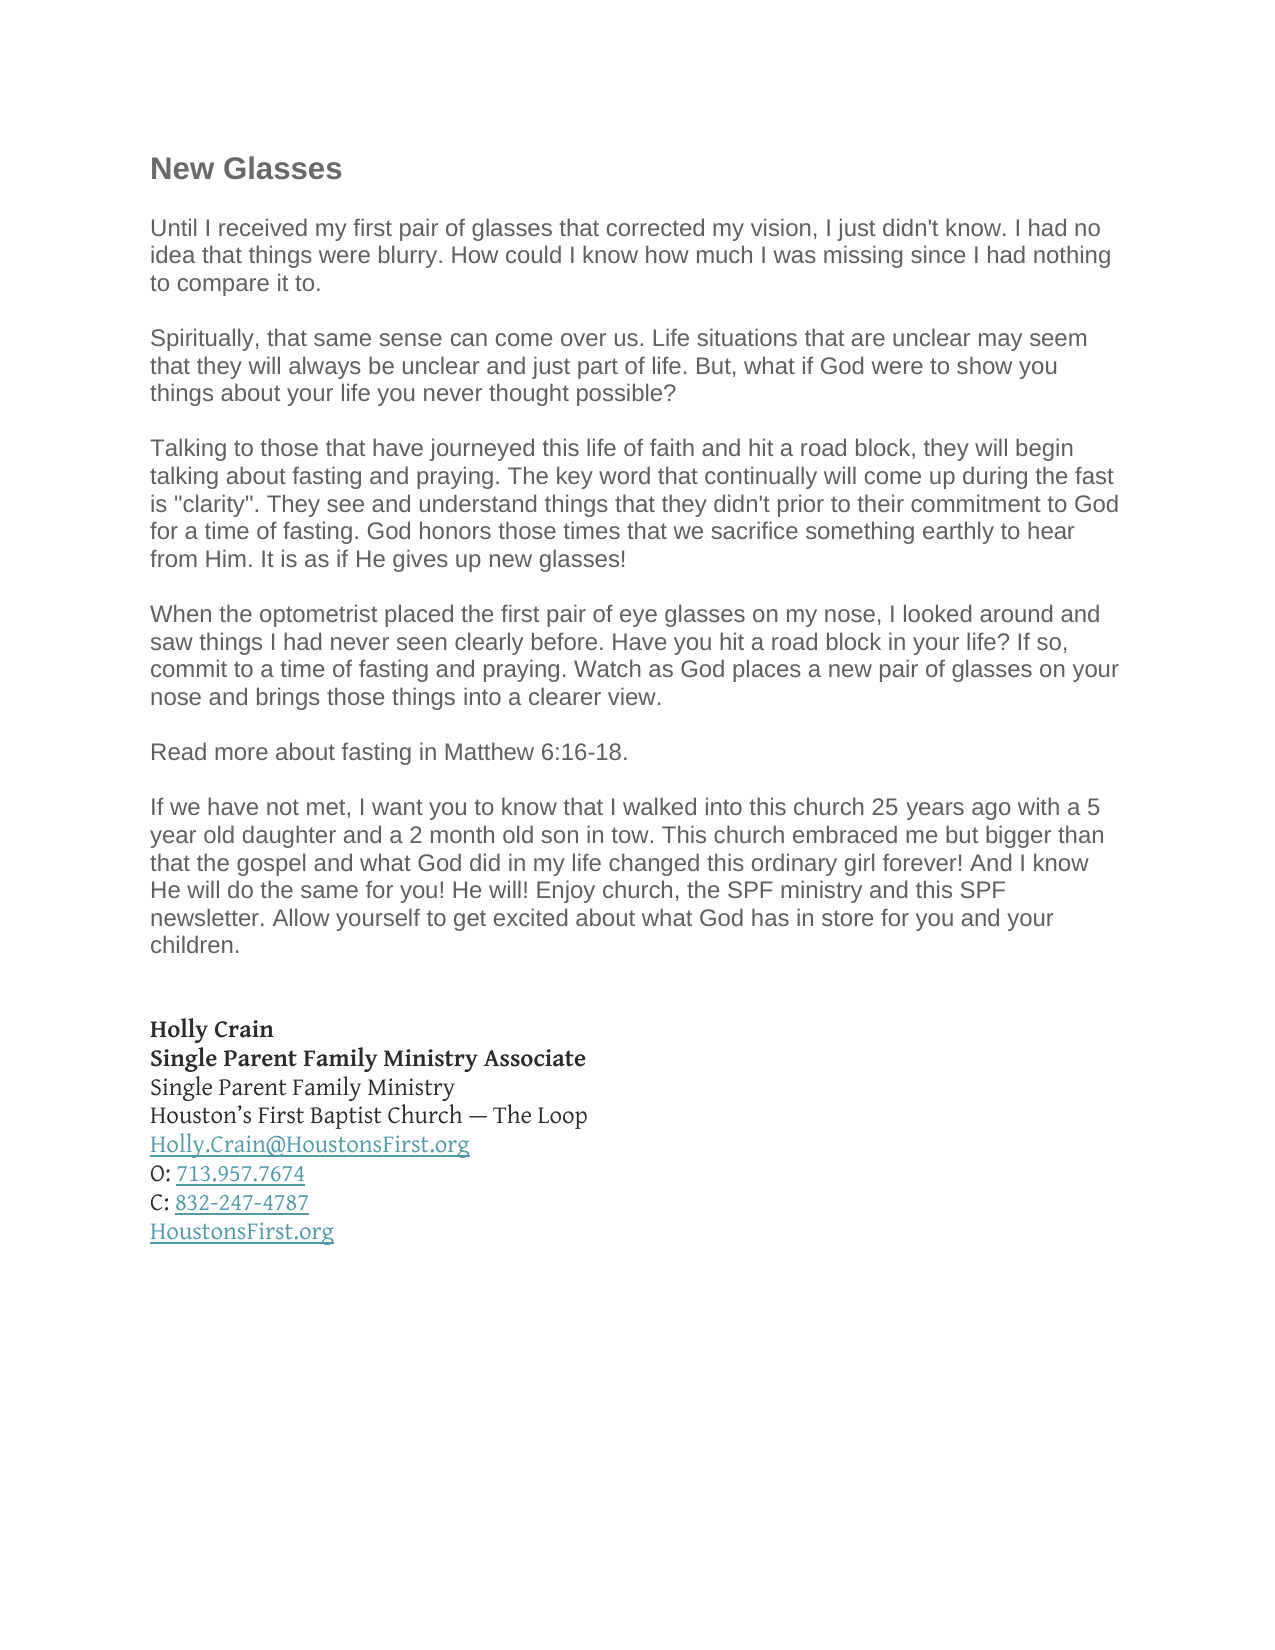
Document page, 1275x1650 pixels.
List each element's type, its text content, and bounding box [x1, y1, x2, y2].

text New Glasses Until I received my first pair of glasses that corrected my vision, I just didn't know. I had no idea that things were blurry. How could I know how much I was missing since I had nothing to compare it to. Spiritually, that same sense can come over us. Life situations that are unclear may seem that they will always be unclear and just part of life. But, what if God were to show you things about your life you never thought possible? Talking to those that have journeyed this life of faith and hit a road block, they will begin talking about fasting and praying. The key word that continually will come up during the fast is "clarity". They see and understand things that they didn't prior to their commitment to God for a time of fasting. God honors those times that we sacrifice something earthly to hear from Him. It is as if He gives up new glasses! When the optometrist placed the first pair of eye glasses on my nose, I looked around and saw things I had never seen clearly before. Have you hit a road block in your life? If so, commit to a time of fasting and praying. Watch as God places a new pair of glasses on your nose and brings those things into a clearer view. Read more about fasting in Matthew 6:16-18. If we have not met, I want you to know that I walked into this church 25 years ago with a 5 year old daughter and a 2 month old son in tow. This church embraced me but bigger than that the gospel and what God did in my life changed this ordinary girl forever! And I know He will do the same for you! He will! Enjoy church, the SPF ministry and this SPF newsletter. Allow yourself to get excited about what God has in store for you and your children. [150, 150, 1125, 959]
text Holly Crain Single Parent Family Ministry Associate Single Parent Family Ministry Houston’s First Baptist Church — The Loop Holly.Crain@HoustonsFirst.org O: 713.957.7674 C: 832-247-4787 HoustonsFirst.org ​ [274, 1015, 1125, 1247]
